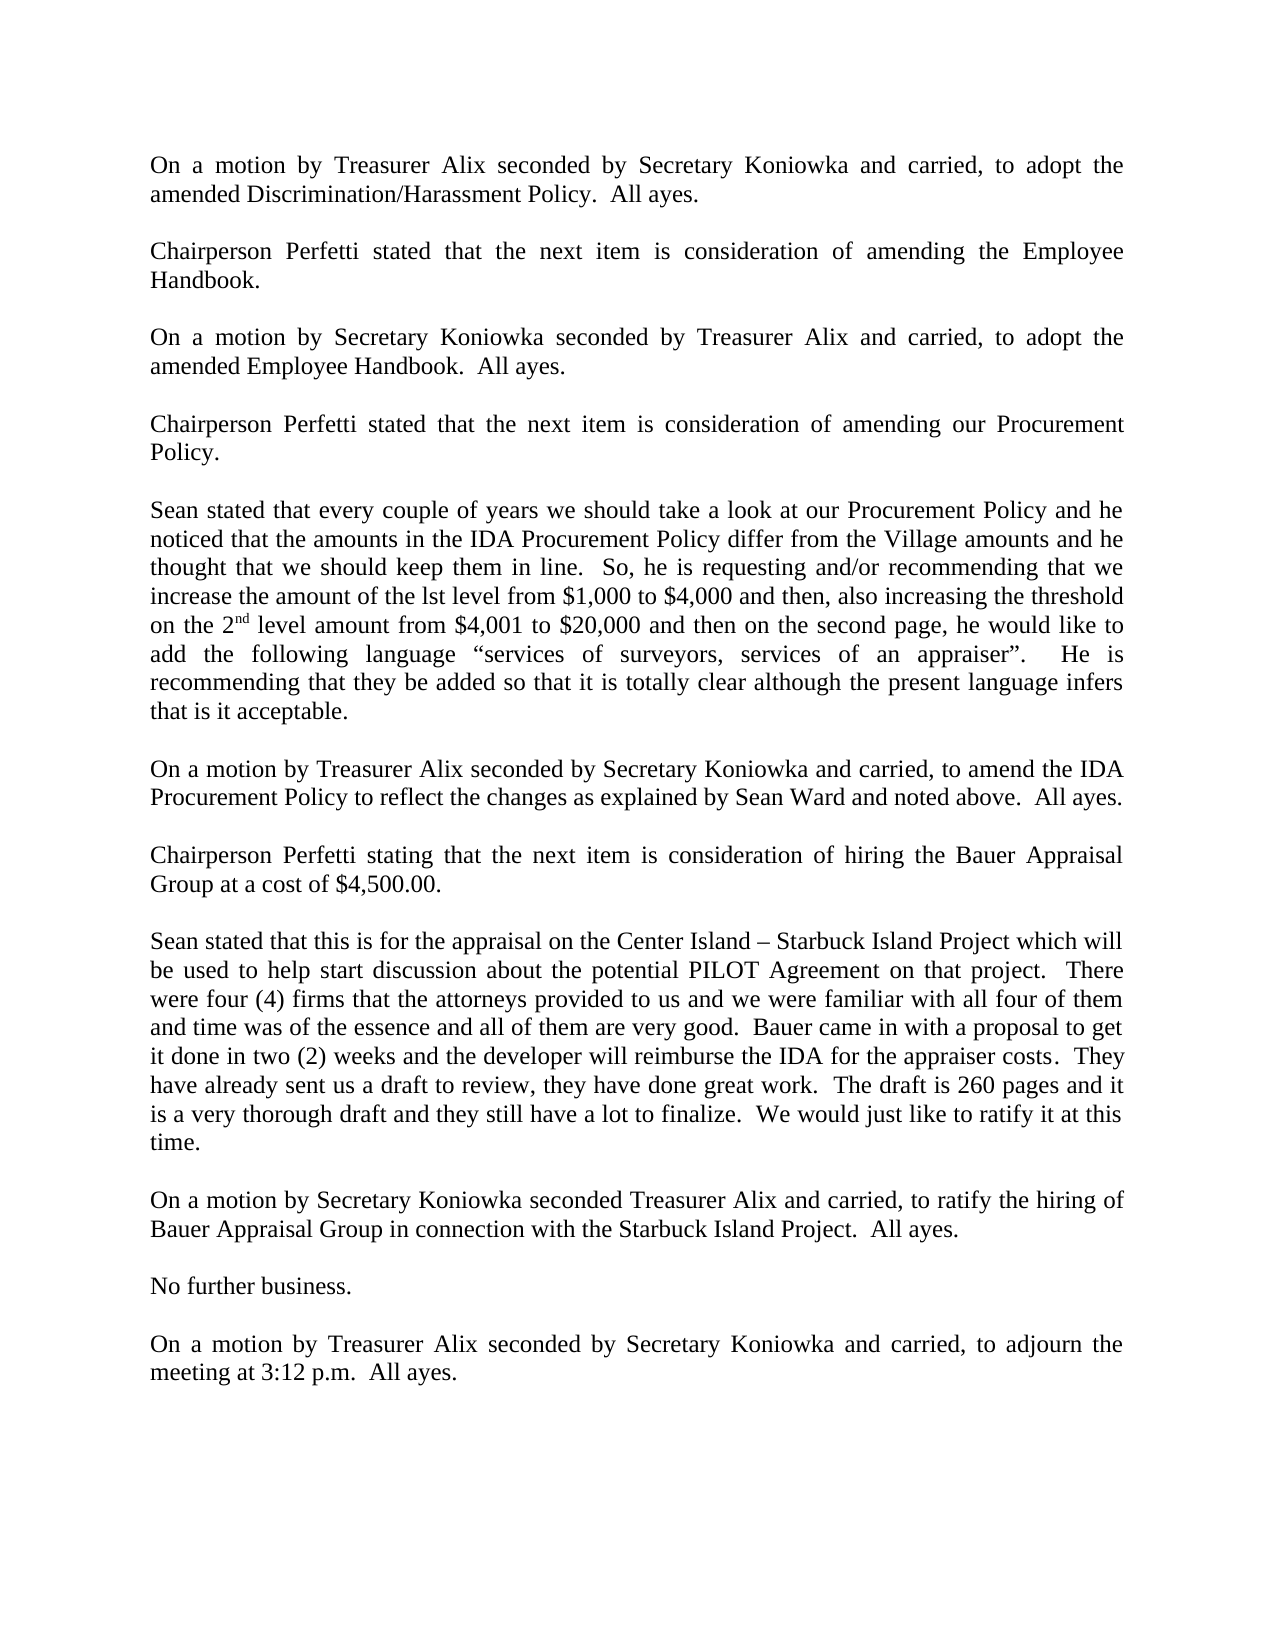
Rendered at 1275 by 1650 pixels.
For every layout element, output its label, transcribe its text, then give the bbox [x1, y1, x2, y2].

text On a motion by Treasurer Alix seconded by Secretary Koniowka and carried, to adopt the amended Discrimination/Harassment Policy. All ayes. [150, 150, 1125, 207]
text Chairperson Perfetti stated that the next item is consideration of amending our Procurement Policy. [150, 409, 1125, 466]
text On a motion by Secretary Koniowka seconded Treasurer Alix and carried, to ratify the hiring of Bauer Appraisal Group in connection with the Starbuck Island Project. All ayes. [150, 1185, 1125, 1242]
text Chairperson Perfetti stating that the next item is consideration of hiring the Bauer Appraisal Group at a cost of $4,500.00. [150, 840, 1125, 897]
text Chairperson Perfetti stated that the next item is consideration of amending the Employee Handbook. [150, 236, 1125, 294]
text On a motion by Treasurer Alix seconded by Secretary Koniowka and carried, to adjourn the meeting at 3:12 p.m. All ayes. [150, 1329, 1125, 1386]
text Sean stated that this is for the appraisal on the Center Island – Starbuck Island Project which will be used to help start discussion about the potential PILOT Agreement on that project. There were four (4) firms that the attorneys provided to us and we were familiar with all four of them and time was of the essence and all of them are very good. Bauer came in with a proposal to get it done in two (2) weeks and the developer will reimburse the IDA for the appraiser costs. They have already sent us a draft to review, they have done great work. The draft is 260 pages and it is a very thorough draft and they still have a lot to finalize. We would just like to ratify it at this time. [150, 926, 1125, 1156]
text On a motion by Secretary Koniowka seconded by Treasurer Alix and carried, to adopt the amended Employee Handbook. All ayes. [150, 322, 1125, 380]
text Sean stated that every couple of years we should take a look at our Procurement Policy and he noticed that the amounts in the IDA Procurement Policy differ from the Village amounts and he thought that we should keep them in line. So, he is requesting and/or recommending that we increase the amount of the lst level from $1,000 to $4,000 and then, also increasing the threshold on the 2nd level amount from $4,001 to $20,000 and then on the second page, he would like to add the following language “services of surveyors, services of an appraiser”. He is recommending that they be added so that it is totally clear although the present language infers that is it acceptable. [150, 495, 1125, 725]
text On a motion by Treasurer Alix seconded by Secretary Koniowka and carried, to amend the IDA Procurement Policy to reflect the changes as explained by Sean Ward and noted above. All ayes. [150, 754, 1125, 811]
text No further business. [150, 1271, 1125, 1300]
